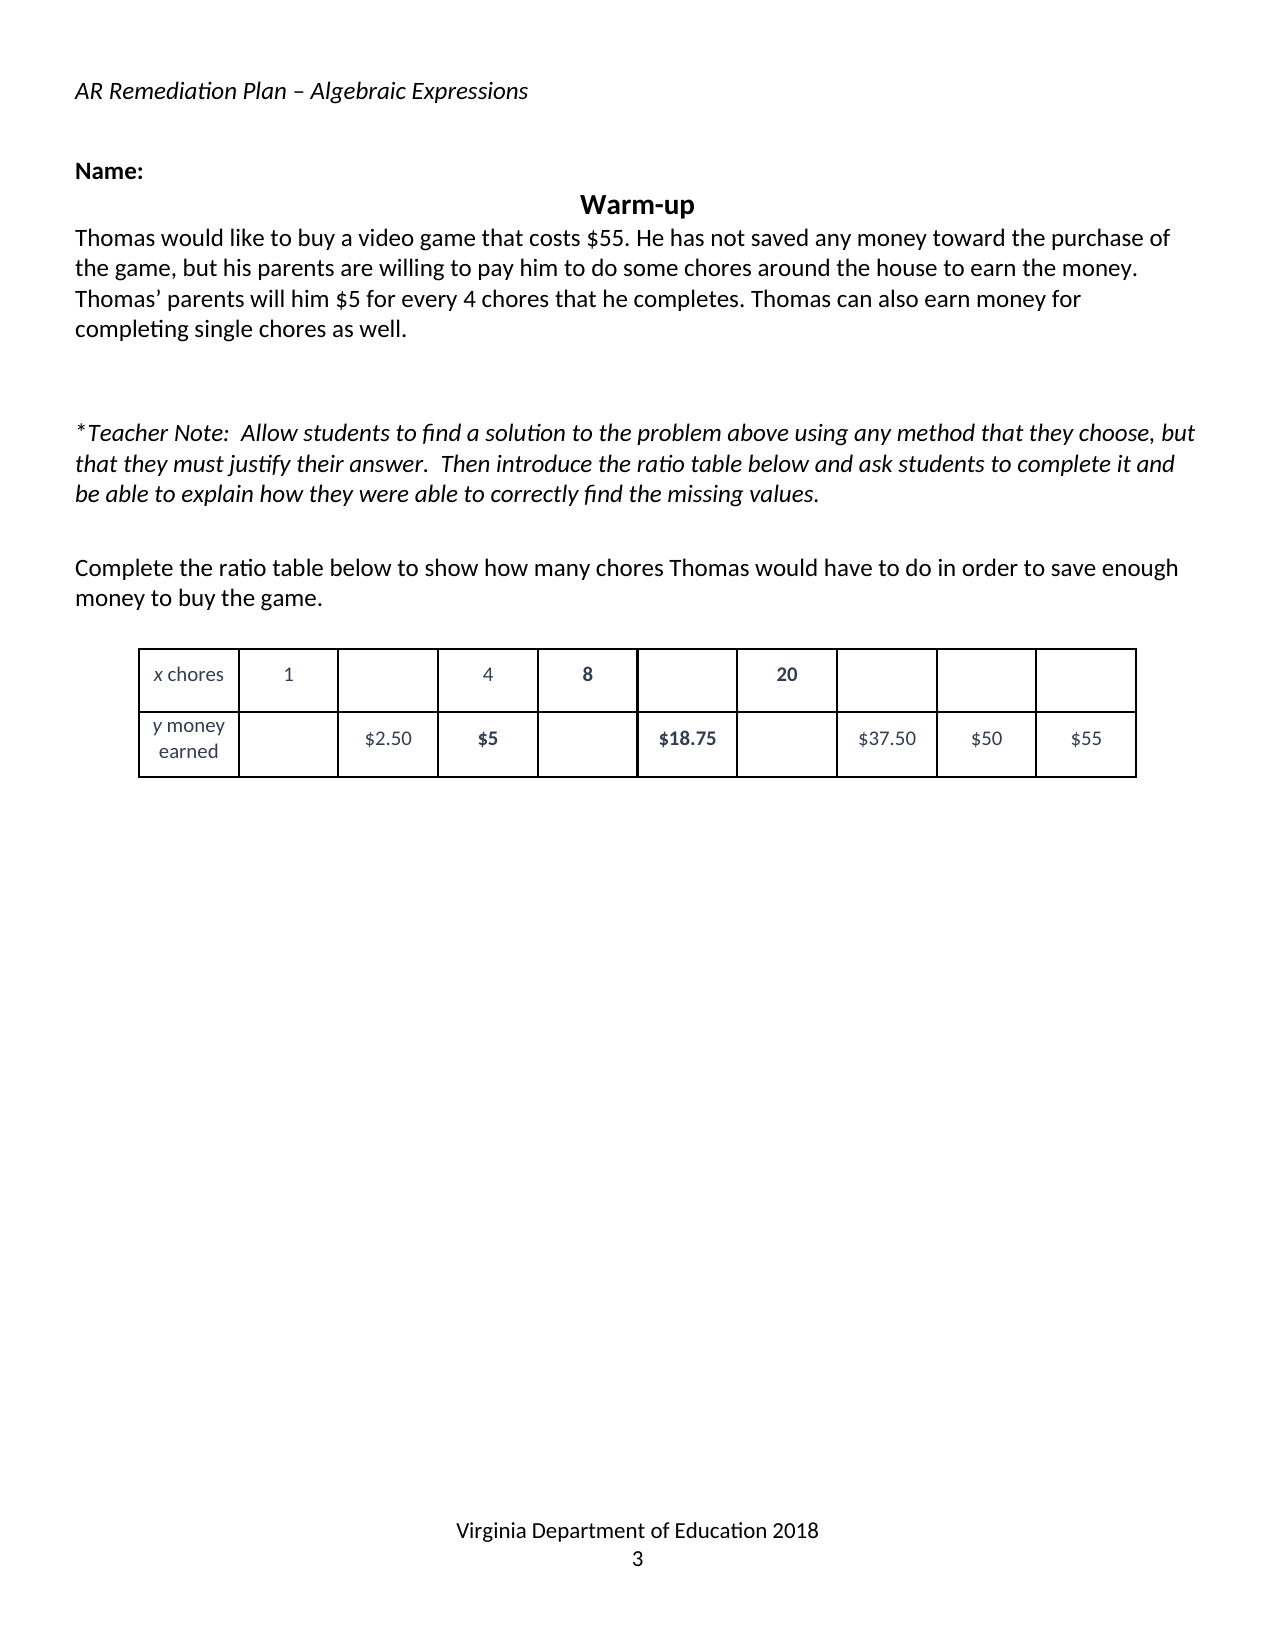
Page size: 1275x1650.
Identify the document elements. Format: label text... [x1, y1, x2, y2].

table_cell $37.50 [838, 713, 936, 776]
table_header 20 [738, 650, 836, 711]
text Name: [75, 156, 1200, 186]
table_header [1037, 650, 1135, 711]
table_header [838, 650, 936, 711]
text Warm-up [75, 186, 1200, 222]
text *Teacher Note: Allow students to find a solution to the problem above using any method that they choose, but that they must justify their answer. Then introduce the ratio table below and ask students to complete it and be able to explain how they were able to correctly find the missing values. [75, 417, 1200, 509]
table_header x chores [140, 650, 238, 711]
table_cell [539, 713, 636, 776]
table_cell [240, 713, 337, 776]
table_cell $5 [439, 713, 537, 776]
list Complete the ratio table below to show how many chores Thomas would have to do in order to save enough money to buy the game. [75, 552, 1200, 613]
table_header 1 [240, 650, 337, 711]
table_cell $50 [938, 713, 1035, 776]
table_cell $2.50 [339, 713, 437, 776]
table_header [639, 650, 736, 711]
table_cell y money earned [140, 713, 238, 776]
table_header [339, 650, 437, 711]
table_cell $18.75 [639, 713, 736, 776]
table_cell $55 [1037, 713, 1135, 776]
list Thomas would like to buy a video game that costs $55. He has not saved any money toward the purchase of the game, but his parents are willing to pay him to do some chores around the house to earn the money. Thomas’ parents will him $5 for every 4 chores that he completes. Thomas can also earn money for completing single chores as well. [75, 222, 1200, 344]
table_header 8 [539, 650, 636, 711]
table_cell [738, 713, 836, 776]
table_header 4 [439, 650, 537, 711]
table_header [938, 650, 1035, 711]
